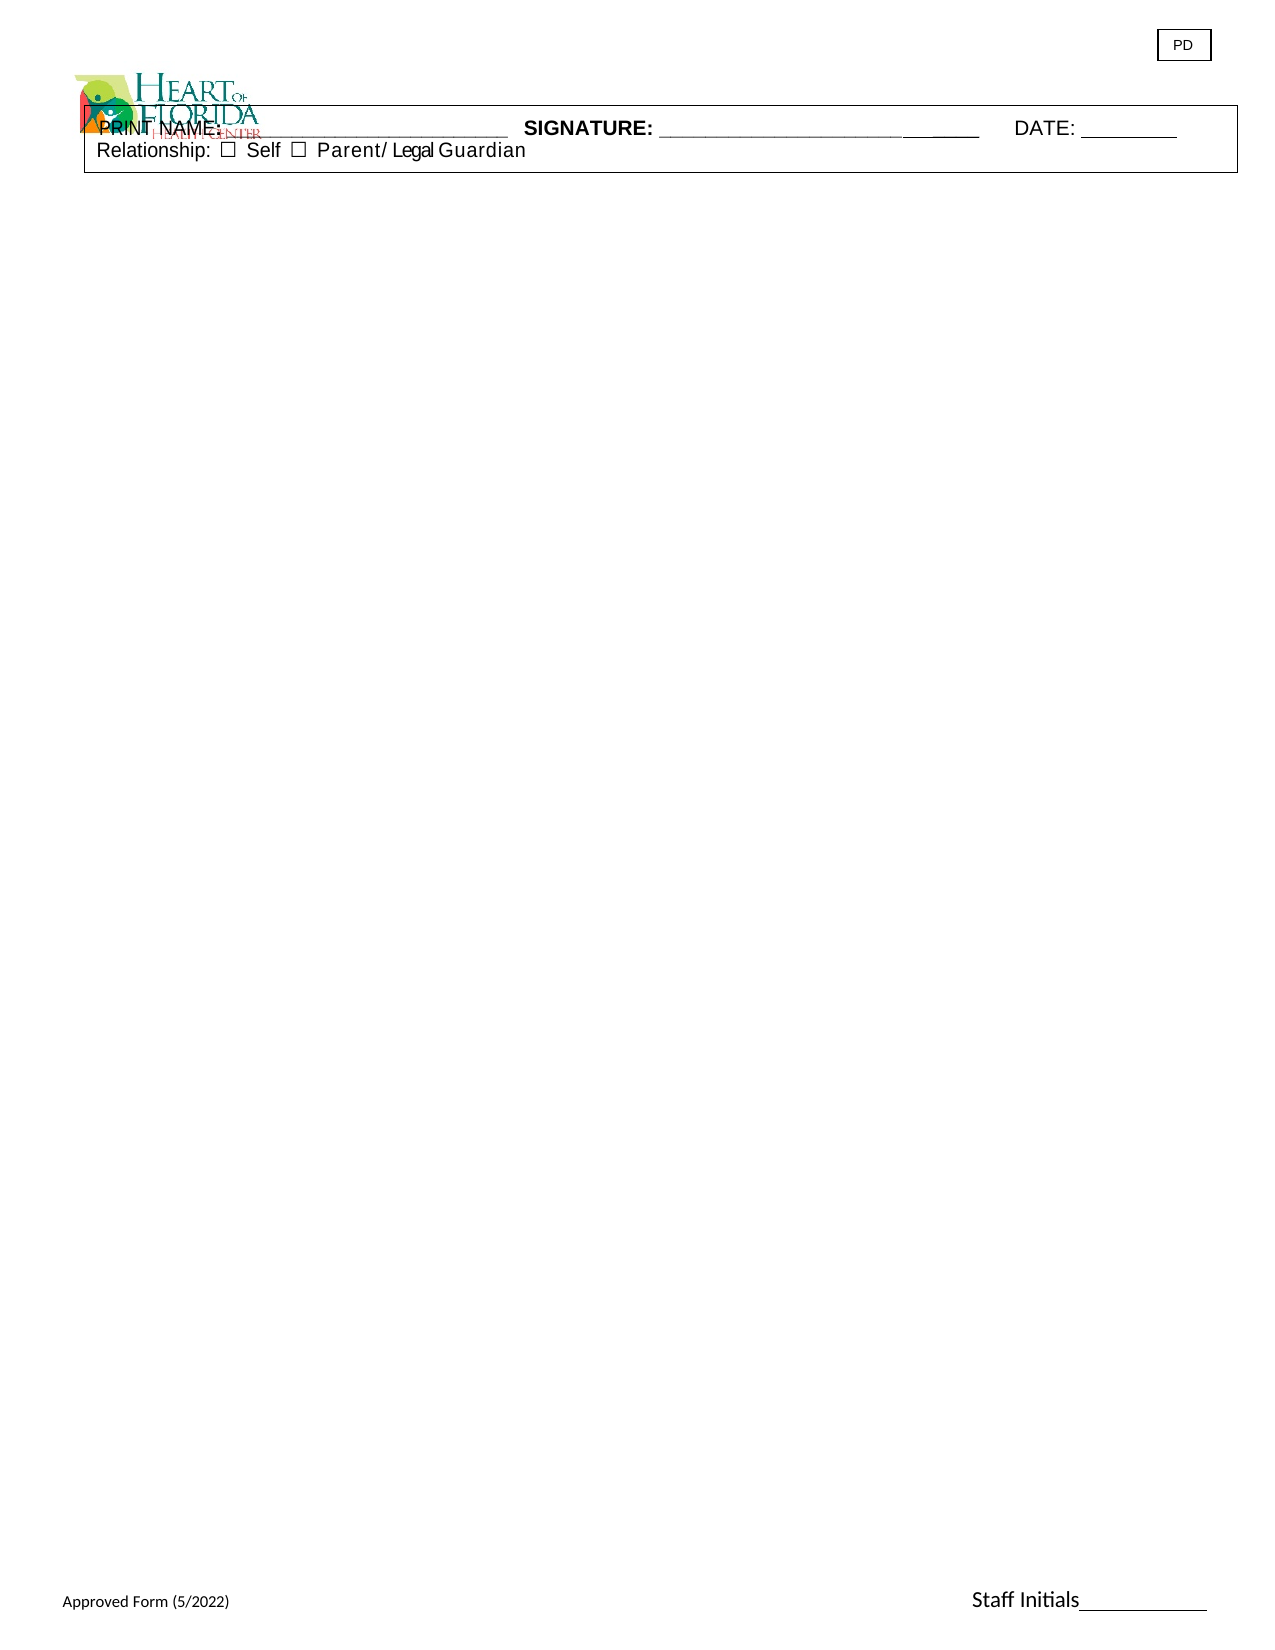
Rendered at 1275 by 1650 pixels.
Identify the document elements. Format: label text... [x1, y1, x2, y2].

picture [59, 61, 277, 152]
table_cell PRINT NAME: __________________________ SIGNATURE: _____________________ ____ DATE: Relationship: ☐ Self ☐ Parent/ Legal Guardian [85, 106, 1237, 172]
